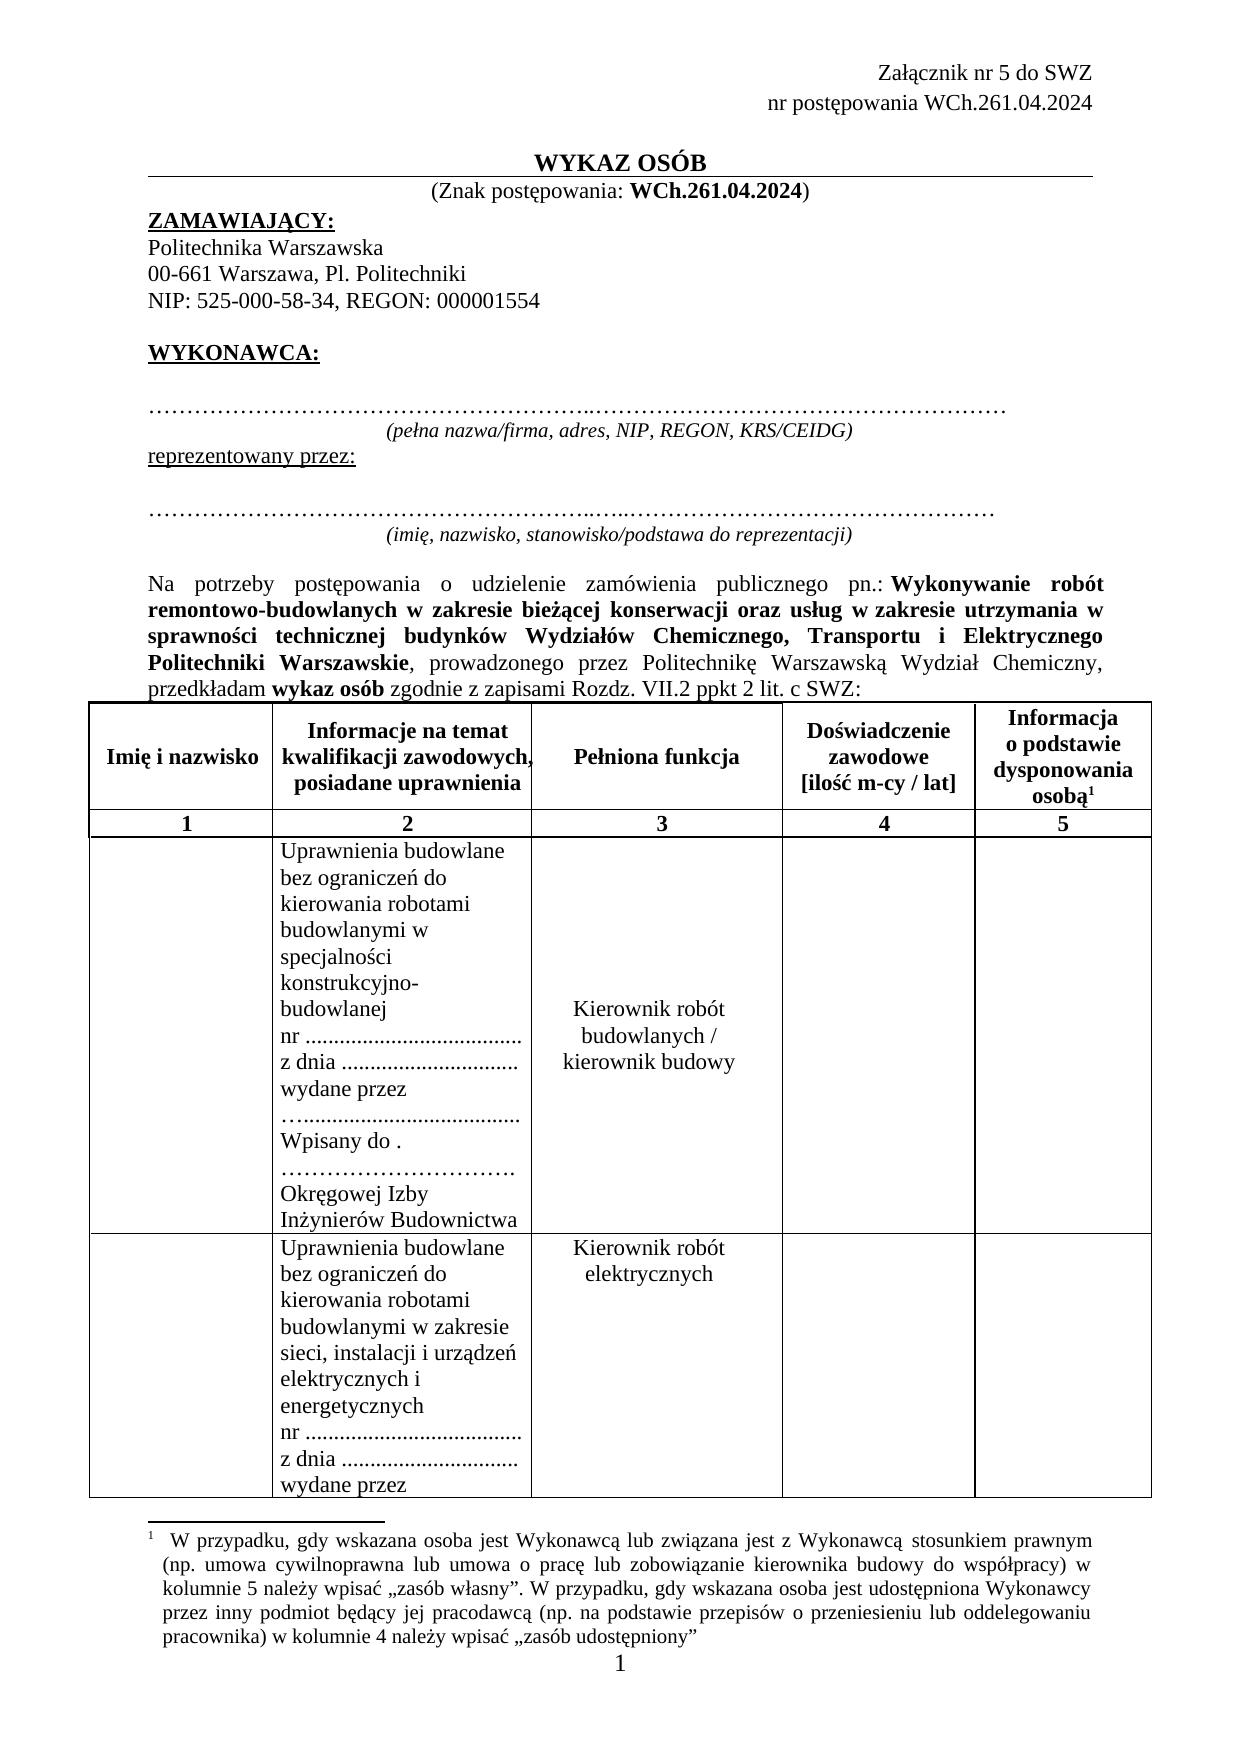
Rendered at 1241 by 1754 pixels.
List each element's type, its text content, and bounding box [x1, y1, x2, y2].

text (pełna nazwa/firma, adres, NIP, REGON, KRS/CEIDG) [148, 418, 1093, 442]
text Na potrzeby postępowania o udzielenie zamówienia publicznego pn.: Wykonywanie robót remontowo-budowlanych w zakresie bieżącej konserwacji oraz usług w zakresie utrzymania w sprawności technicznej budynków Wydziałów Chemicznego, Transportu i Elektrycznego Politechniki Warszawskie, prowadzonego przez Politechnikę Warszawską Wydział Chemiczny, przedkładam wykaz osób zgodnie z zapisami Rozdz. VII.2 ppkt 2 lit. c SWZ: [148, 570, 1104, 701]
table_cell Kierownik robót budowlanych / kierownik budowy [532, 838, 782, 1233]
table_cell 3 [532, 810, 782, 836]
text WYKAZ OSÓB [148, 148, 1093, 176]
table_cell 4 [783, 810, 974, 836]
table_cell 1 [90, 810, 272, 836]
table_cell [783, 838, 974, 1233]
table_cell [532, 1234, 782, 1497]
text ZAMAWIAJĄCY: [148, 208, 1093, 234]
text NIP: 525-000-58-34, REGON: 000001554 [148, 287, 1093, 313]
table_header Imię i nazwisko [90, 704, 272, 809]
table_cell [783, 1234, 974, 1497]
text 00-661 Warszawa, Pl. Politechniki [148, 260, 1093, 287]
text (Znak postępowania: WCh.261.04.2024) [148, 177, 1093, 204]
table_header Informacje na temat kwalifikacji zawodowych, posiadane uprawnienia [273, 704, 531, 809]
table_header Pełniona funkcja [532, 704, 782, 809]
table_cell Uprawnienia budowlane bez ograniczeń do kierowania robotami budowlanymi w specjalności konstrukcyjno-budowlanej nr ...................................... z dnia ............................... wydane przez …...................................... Wpisany do .………………………….Okręgowej Izby Inżynierów Budownictwa [273, 838, 531, 1233]
table_cell [90, 837, 272, 1233]
text WYKONAWCA: [148, 339, 1093, 366]
table_cell [976, 1234, 1151, 1497]
table_cell 5 [976, 810, 1151, 836]
text …………………………………………………..…..………………………………………… [148, 495, 1093, 522]
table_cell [273, 1234, 531, 1497]
text Politechnika Warszawska [148, 234, 1093, 260]
table_cell 2 [273, 810, 531, 836]
text (imię, nazwisko, stanowisko/podstawa do reprezentacji) [148, 522, 1093, 546]
text reprezentowany przez: [148, 442, 1093, 469]
table_header Informacja o podstawie dysponowania osobą [976, 703, 1151, 809]
table_cell [976, 838, 1151, 1233]
table_cell [90, 1234, 272, 1497]
text …………………………………………………..……………………………………………… [148, 392, 1093, 418]
table_header Doświadczenie zawodowe [ilość m-cy / lat] [783, 703, 975, 809]
